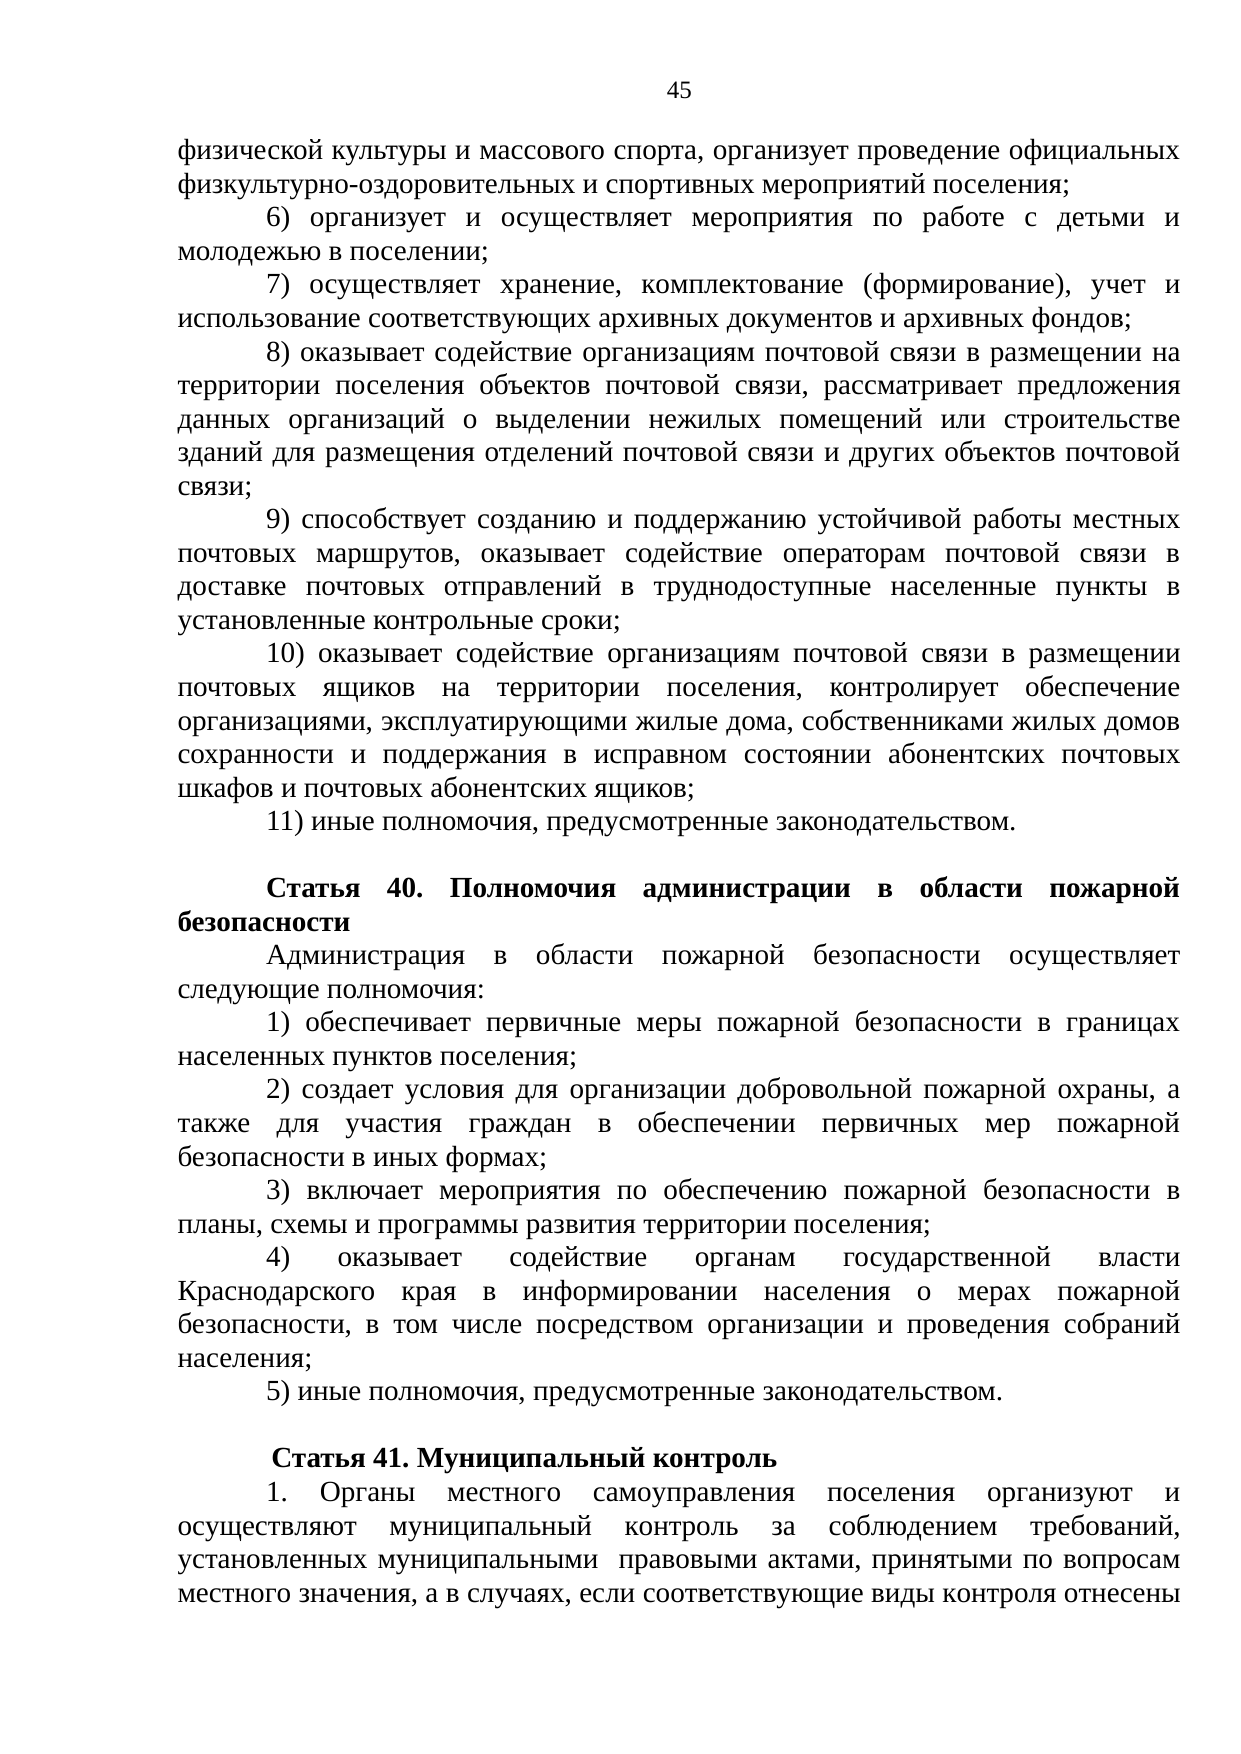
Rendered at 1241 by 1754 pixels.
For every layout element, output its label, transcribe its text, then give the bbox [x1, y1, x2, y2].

text 1) обеспечивает первичные меры пожарной безопасности в границах населенных пунктов поселения; [177, 1004, 1181, 1072]
text 6) организует и осуществляет мероприятия по работе с детьми и молодежью в поселении; [177, 199, 1181, 267]
text 10) оказывает содействие организациям почтовой связи в размещении почтовых ящиков на территории поселения, контролирует обеспечение организациями, эксплуатирующими жилые дома, собственниками жилых домов сохранности и поддержания в исправном состоянии абонентских почтовых шкафов и почтовых абонентских ящиков; [177, 636, 1181, 803]
text 8) оказывает содействие организациям почтовой связи в размещении на территории поселения объектов почтовой связи, рассматривает предложения данных организаций о выделении нежилых помещений или строительстве зданий для размещения отделений почтовой связи и других объектов почтовой связи; [177, 334, 1181, 501]
text 7) осуществляет хранение, комплектование (формирование), учет и использование соответствующих архивных документов и архивных фондов; [177, 267, 1181, 334]
text 4) оказывает содействие органам государственной власти Краснодарского края в информировании населения о мерах пожарной безопасности, в том числе посредством организации и проведения собраний населения; [177, 1239, 1181, 1373]
text 3) включает мероприятия по обеспечению пожарной безопасности в планы, схемы и программы развития территории поселения; [177, 1172, 1181, 1239]
text Статья 41. Муниципальный контроль [177, 1441, 1181, 1474]
text 11) иные полномочия, предусмотренные законодательством. [177, 803, 1181, 837]
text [177, 1474, 1181, 1608]
text Администрация в области пожарной безопасности осуществляет следующие полномочия: [177, 937, 1181, 1004]
text 9) способствует созданию и поддержанию устойчивой работы местных почтовых маршрутов, оказывает содействие операторам почтовой связи в доставке почтовых отправлений в труднодоступные населенные пункты в установленные контрольные сроки; [177, 501, 1181, 636]
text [177, 132, 1181, 199]
title Статья 40. Полномочия администрации в области пожарной безопасности [177, 870, 1181, 937]
text 5) иные полномочия, предусмотренные законодательством. [177, 1373, 1181, 1407]
text 2) создает условия для организации добровольной пожарной охраны, а также для участия граждан в обеспечении первичных мер пожарной безопасности в иных формах; [177, 1072, 1181, 1172]
